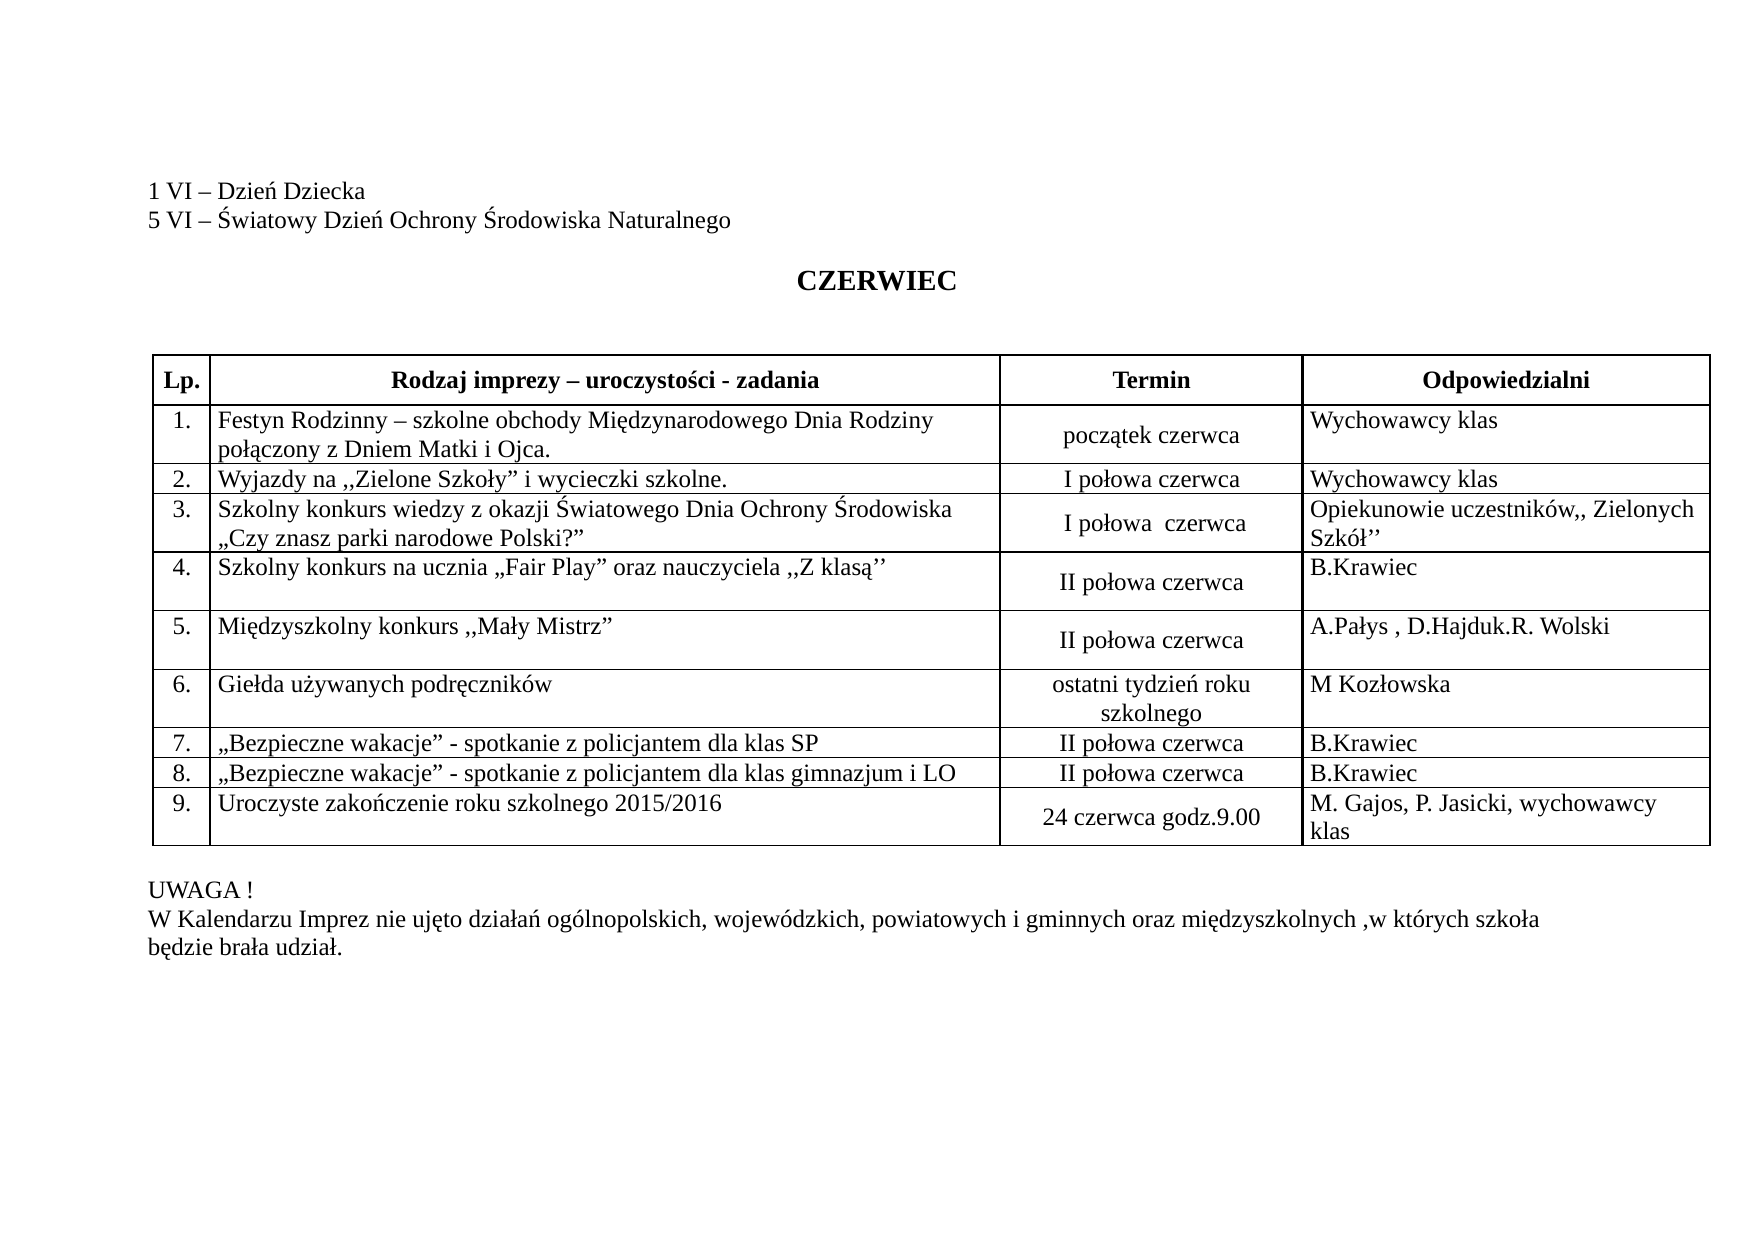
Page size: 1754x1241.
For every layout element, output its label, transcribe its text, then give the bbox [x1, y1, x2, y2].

table_cell II połowa czerwca [1001, 758, 1301, 787]
table_cell M Kozłowska [1304, 670, 1709, 727]
table_header Termin [1001, 356, 1301, 403]
table_cell 2. [154, 464, 209, 493]
table_cell 4. [154, 553, 209, 610]
table_cell Uroczyste zakończenie roku szkolnego 2015/2016 [211, 788, 999, 845]
table_header Lp. [154, 356, 209, 403]
table_cell Wychowawcy klas [1304, 464, 1709, 493]
table_cell Opiekunowie uczestników,, Zielonych Szkół’’ [1304, 494, 1709, 551]
table_cell 3. [154, 494, 209, 551]
table_cell B.Krawiec [1304, 728, 1709, 757]
table_cell B.Krawiec [1304, 553, 1709, 610]
table_cell Międzyszkolny konkurs ,,Mały Mistrz” [211, 611, 999, 668]
table_cell A.Pałys , D.Hajduk.R. Wolski [1304, 611, 1709, 668]
table_cell Szkolny konkurs na ucznia „Fair Play” oraz nauczyciela ,,Z klasą’’ [211, 553, 999, 610]
text 1 VI – Dzień Dziecka [148, 176, 1606, 205]
table_cell początek czerwca [1001, 406, 1301, 463]
table_cell Giełda używanych podręczników [211, 670, 999, 727]
table_cell M. Gajos, P. Jasicki, wychowawcy klas [1304, 788, 1709, 845]
table_cell „Bezpieczne wakacje” - spotkanie z policjantem dla klas gimnazjum i LO [211, 758, 999, 787]
text W Kalendarzu Imprez nie ujęto działań ogólnopolskich, wojewódzkich, powiatowych i gminnych oraz międzyszkolnych ,w których szkoła będzie brała udział. [148, 904, 1606, 961]
table_cell 1. [154, 406, 209, 463]
table_cell 24 czerwca godz.9.00 [1001, 788, 1301, 845]
table_header Rodzaj imprezy – uroczystości - zadania [211, 356, 999, 403]
table_cell 5. [154, 611, 209, 668]
table_cell Wyjazdy na ,,Zielone Szkoły” i wycieczki szkolne. [211, 464, 999, 493]
table_cell II połowa czerwca [1001, 611, 1301, 668]
table_cell I połowa czerwca [1001, 464, 1301, 493]
table_cell 8. [154, 758, 209, 787]
table_cell II połowa czerwca [1001, 553, 1301, 610]
table_cell 9. [154, 788, 209, 845]
text 5 VI – Światowy Dzień Ochrony Środowiska Naturalnego [148, 205, 1606, 234]
table_cell II połowa czerwca [1001, 728, 1301, 757]
table_cell 6. [154, 670, 209, 727]
table_cell „Bezpieczne wakacje” - spotkanie z policjantem dla klas SP [211, 728, 999, 757]
table_cell Wychowawcy klas [1304, 406, 1709, 463]
table_cell 7. [154, 728, 209, 757]
table_header Odpowiedzialni [1304, 356, 1709, 403]
table_cell Szkolny konkurs wiedzy z okazji Światowego Dnia Ochrony Środowiska „Czy znasz parki narodowe Polski?” [211, 494, 999, 551]
text UWAGA ! [148, 875, 1606, 904]
table_cell B.Krawiec [1304, 758, 1709, 787]
subtitle CZERWIEC [148, 263, 1606, 296]
table_cell ostatni tydzień roku szkolnego [1001, 670, 1301, 727]
table_cell I połowa czerwca [1001, 494, 1301, 551]
table_cell Festyn Rodzinny – szkolne obchody Międzynarodowego Dnia Rodziny połączony z Dniem Matki i Ojca. [211, 406, 999, 463]
